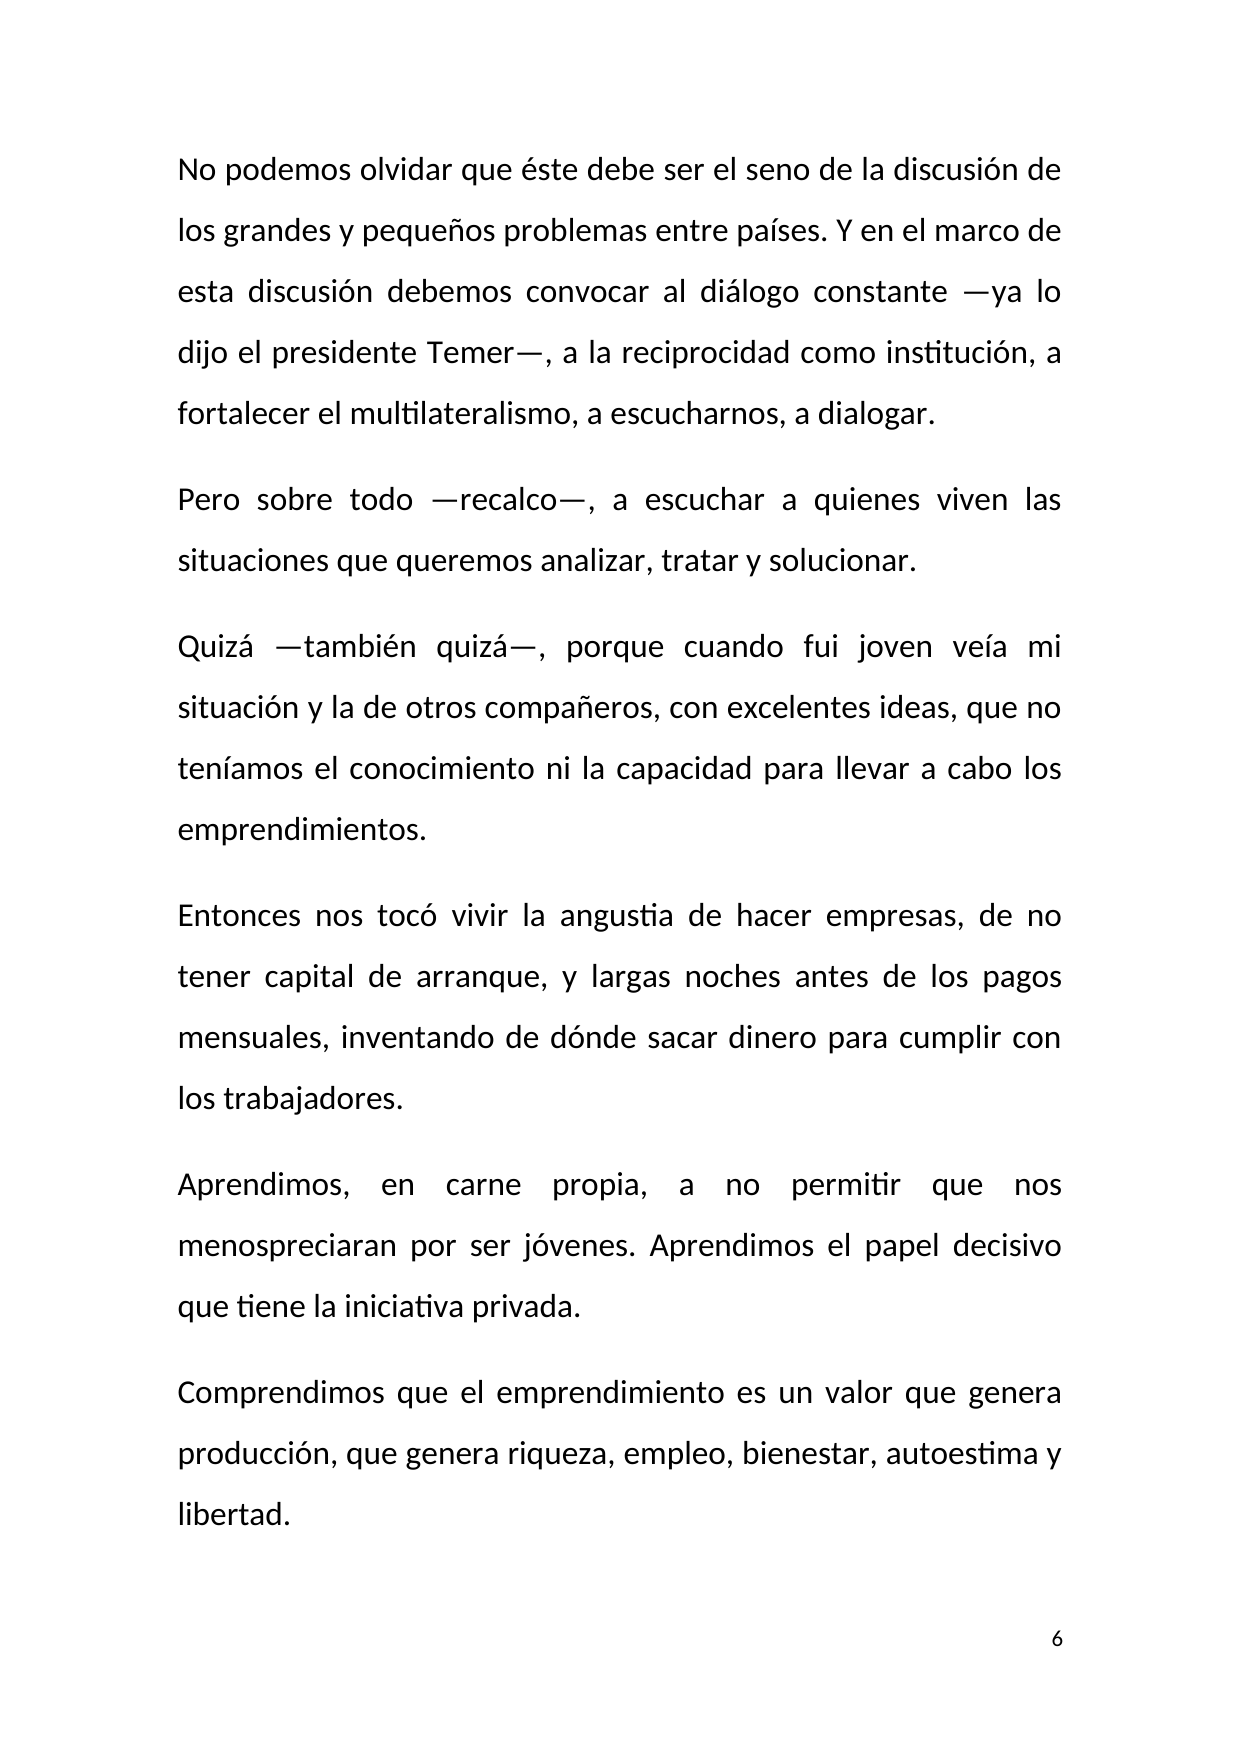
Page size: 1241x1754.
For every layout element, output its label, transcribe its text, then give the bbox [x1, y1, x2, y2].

text Pero sobre todo —recalco—, a escuchar a quienes viven las situaciones que queremos analizar, tratar y solucionar. [177, 478, 1063, 579]
text Quizá —también quizá—, porque cuando fui joven veía mi situación y la de otros compañeros, con excelentes ideas, que no teníamos el conocimiento ni la capacidad para llevar a cabo los emprendimientos. [177, 625, 1063, 849]
text Entonces nos tocó vivir la angustia de hacer empresas, de no tener capital de arranque, y largas noches antes de los pagos mensuales, inventando de dónde sacar dinero para cumplir con los trabajadores. [177, 894, 1063, 1118]
text Comprendimos que el emprendimiento es un valor que genera producción, que genera riqueza, empleo, bienestar, autoestima y libertad. [177, 1371, 1063, 1534]
text Aprendimos, en carne propia, a no permitir que nos menospreciaran por ser jóvenes. Aprendimos el papel decisivo que tiene la iniciativa privada. [177, 1163, 1063, 1326]
text No podemos olvidar que éste debe ser el seno de la discusión de los grandes y pequeños problemas entre países. Y en el marco de esta discusión debemos convocar al diálogo constante —ya lo dijo el presidente Temer—, a la reciprocidad como institución, a fortalecer el multilateralismo, a escucharnos, a dialogar. [177, 148, 1063, 432]
